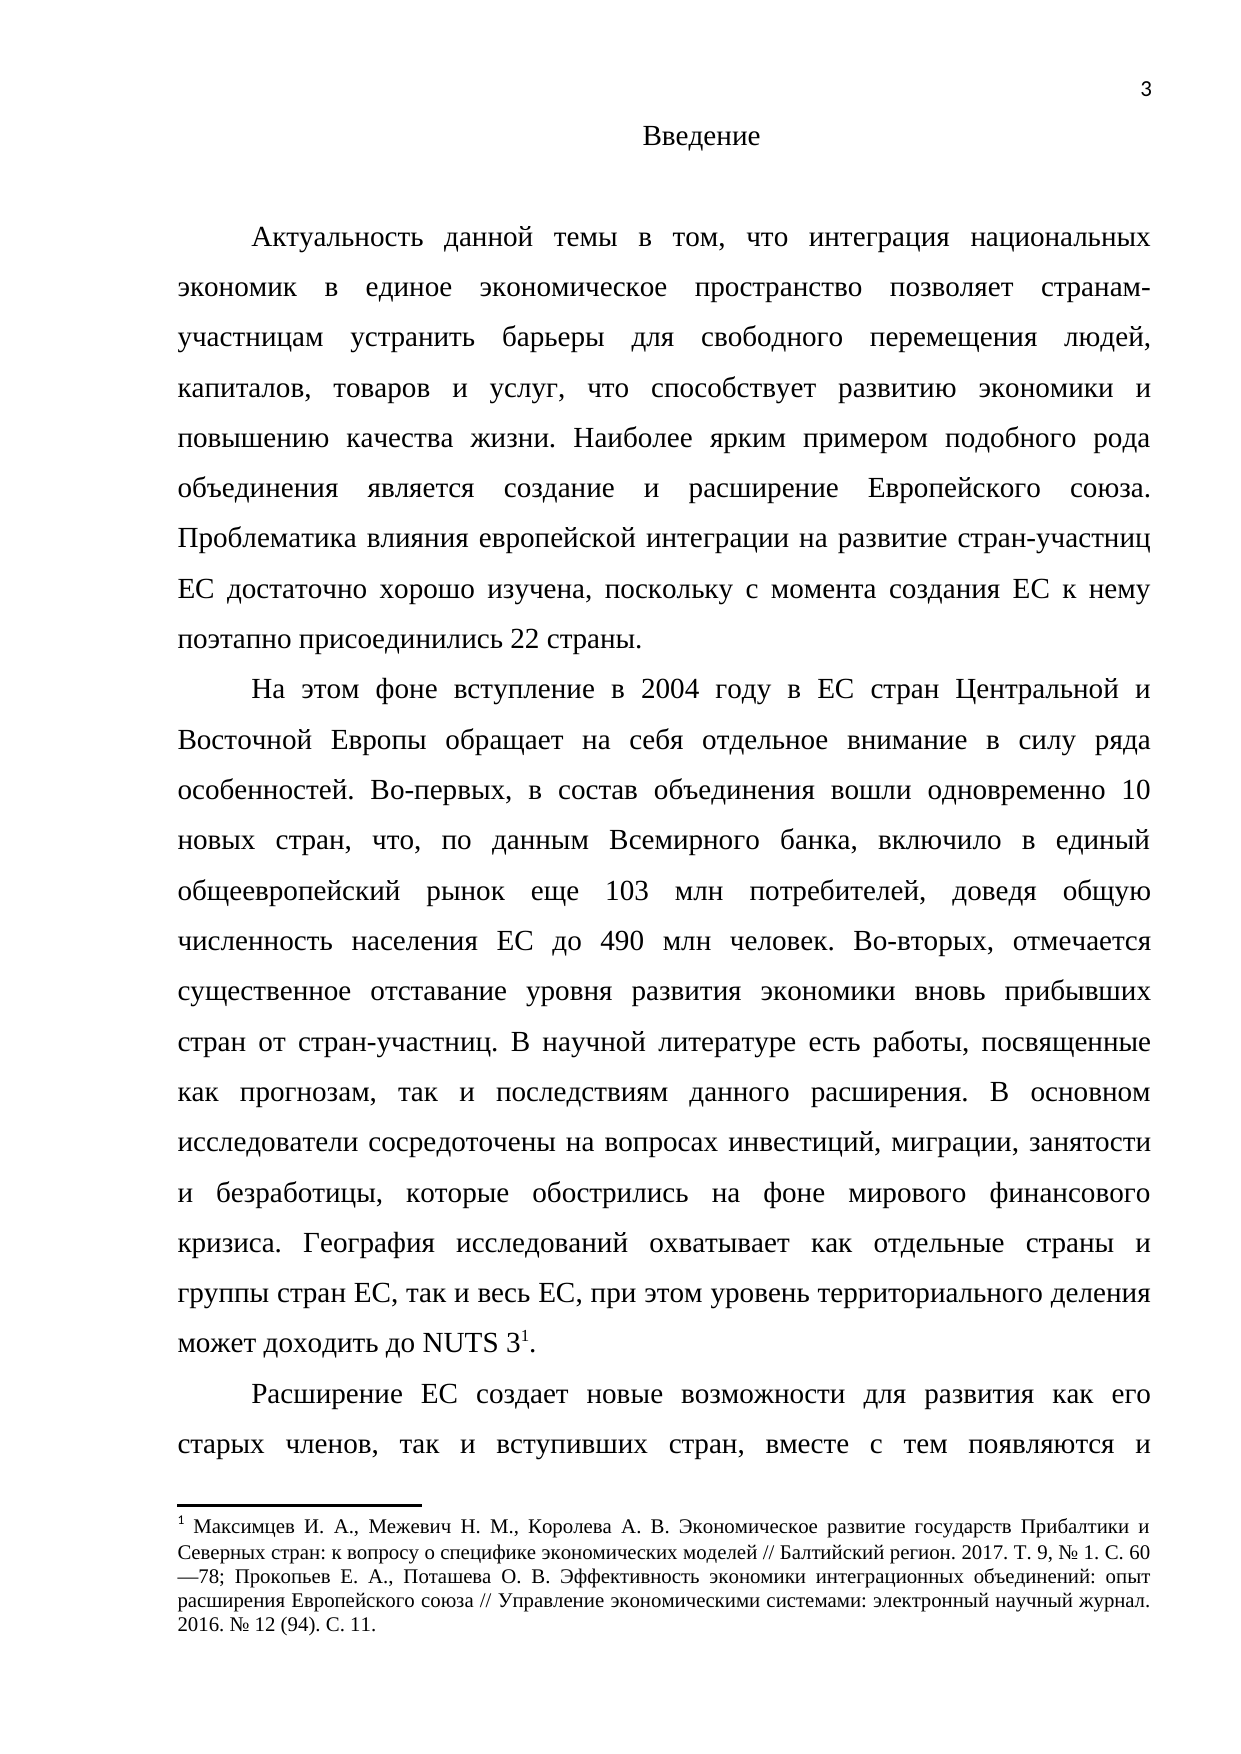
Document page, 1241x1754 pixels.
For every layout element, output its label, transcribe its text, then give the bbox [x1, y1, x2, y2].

text На этом фоне вступление в 2004 году в ЕС стран Центральной и Восточной Европы обращает на себя отдельное внимание в силу ряда особенностей. Во-первых, в состав объединения вошли одновременно 10 новых стран, что, по данным Всемирного банка, включило в единый общеевропейский рынок еще 103 млн потребителей, доведя общую численность населения ЕС до 490 млн человек. Во-вторых, отмечается существенное отставание уровня развития экономики вновь прибывших стран от стран-участниц. В научной литературе есть работы, посвященные как прогнозам, так и последствиям данного расширения. В основном исследователи сосредоточены на вопросах инвестиций, миграции, занятости и безработицы, которые обострились на фоне мирового финансового кризиса. География исследований охватывает как отдельные страны и группы стран ЕС, так и весь ЕС, при этом уровень территориального деления может доходить до NUTS 3. [177, 672, 1152, 1359]
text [177, 1376, 1152, 1460]
text Введение [177, 118, 1152, 152]
text Актуальность данной темы в том, что интеграция национальных экономик в единое экономическое пространство позволяет странам-участницам устранить барьеры для свободного перемещения людей, капиталов, товаров и услуг, что способствует развитию экономики и повышению качества жизни. Наиболее ярким примером подобного рода объединения является создание и расширение Европейского союза. Проблематика влияния европейской интеграции на развитие стран-участниц ЕС достаточно хорошо изучена, поскольку с момента создания ЕС к нему поэтапно присоединились 22 страны. [177, 219, 1152, 655]
